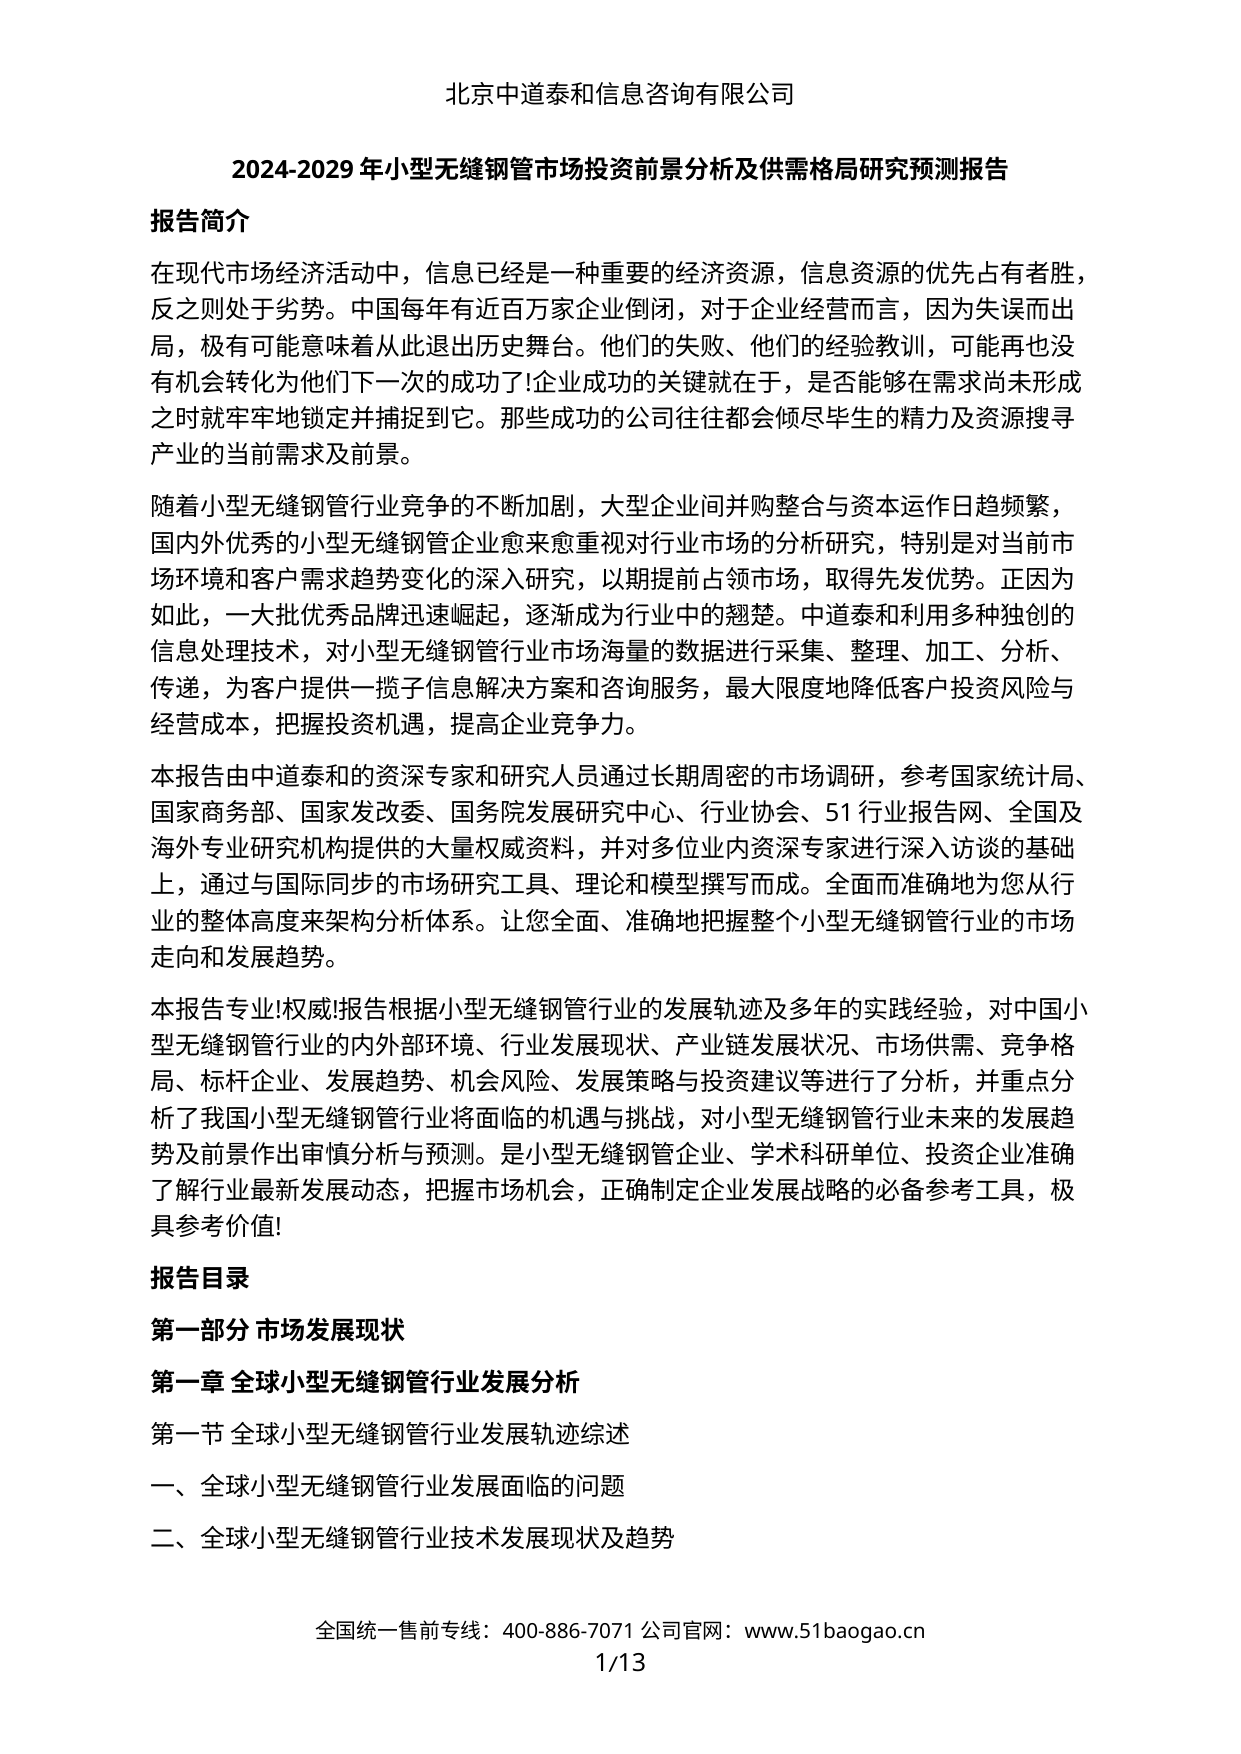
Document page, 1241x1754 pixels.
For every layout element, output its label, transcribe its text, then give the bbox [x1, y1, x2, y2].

text 报告目录 [150, 1259, 1090, 1295]
text 第一节 全球小型无缝钢管行业发展轨迹综述 [150, 1414, 1090, 1451]
text 本报告专业!权威!报告根据小型无缝钢管行业的发展轨迹及多年的实践经验，对中国小型无缝钢管行业的内外部环境、行业发展现状、产业链发展状况、市场供需、竞争格局、标杆企业、发展趋势、机会风险、发展策略与投资建议等进行了分析，并重点分析了我国小型无缝钢管行业将面临的机遇与挑战，对小型无缝钢管行业未来的发展趋势及前景作出审慎分析与预测。是小型无缝钢管企业、学术科研单位、投资企业准确了解行业最新发展动态，把握市场机会，正确制定企业发展战略的必备参考工具，极具参考价值! [150, 989, 1090, 1243]
text 二、全球小型无缝钢管行业技术发展现状及趋势 [150, 1518, 1090, 1554]
text 第一部分 市场发展现状 [150, 1311, 1090, 1347]
text 报告简介 [150, 202, 1090, 238]
text 随着小型无缝钢管行业竞争的不断加剧，大型企业间并购整合与资本运作日趋频繁，国内外优秀的小型无缝钢管企业愈来愈重视对行业市场的分析研究，特别是对当前市场环境和客户需求趋势变化的深入研究，以期提前占领市场，取得先发优势。正因为如此，一大批优秀品牌迅速崛起，逐渐成为行业中的翘楚。中道泰和利用多种独创的信息处理技术，对小型无缝钢管行业市场海量的数据进行采集、整理、加工、分析、传递，为客户提供一揽子信息解决方案和咨询服务，最大限度地降低客户投资风险与经营成本，把握投资机遇，提高企业竞争力。 [150, 487, 1090, 741]
text 第一章 全球小型无缝钢管行业发展分析 [150, 1362, 1090, 1399]
text 2024-2029年小型无缝钢管市场投资前景分析及供需格局研究预测报告 [150, 150, 1090, 186]
text 本报告由中道泰和的资深专家和研究人员通过长期周密的市场调研，参考国家统计局、国家商务部、国家发改委、国务院发展研究中心、行业协会、51行业报告网、全国及海外专业研究机构提供的大量权威资料，并对多位业内资深专家进行深入访谈的基础上，通过与国际同步的市场研究工具、理论和模型撰写而成。全面而准确地为您从行业的整体高度来架构分析体系。让您全面、准确地把握整个小型无缝钢管行业的市场走向和发展趋势。 [150, 756, 1090, 974]
text 一、全球小型无缝钢管行业发展面临的问题 [150, 1466, 1090, 1502]
text 在现代市场经济活动中，信息已经是一种重要的经济资源，信息资源的优先占有者胜，反之则处于劣势。中国每年有近百万家企业倒闭，对于企业经营而言，因为失误而出局，极有可能意味着从此退出历史舞台。他们的失败、他们的经验教训，可能再也没有机会转化为他们下一次的成功了!企业成功的关键就在于，是否能够在需求尚未形成之时就牢牢地锁定并捕捉到它。那些成功的公司往往都会倾尽毕生的精力及资源搜寻产业的当前需求及前景。 [150, 254, 1090, 471]
